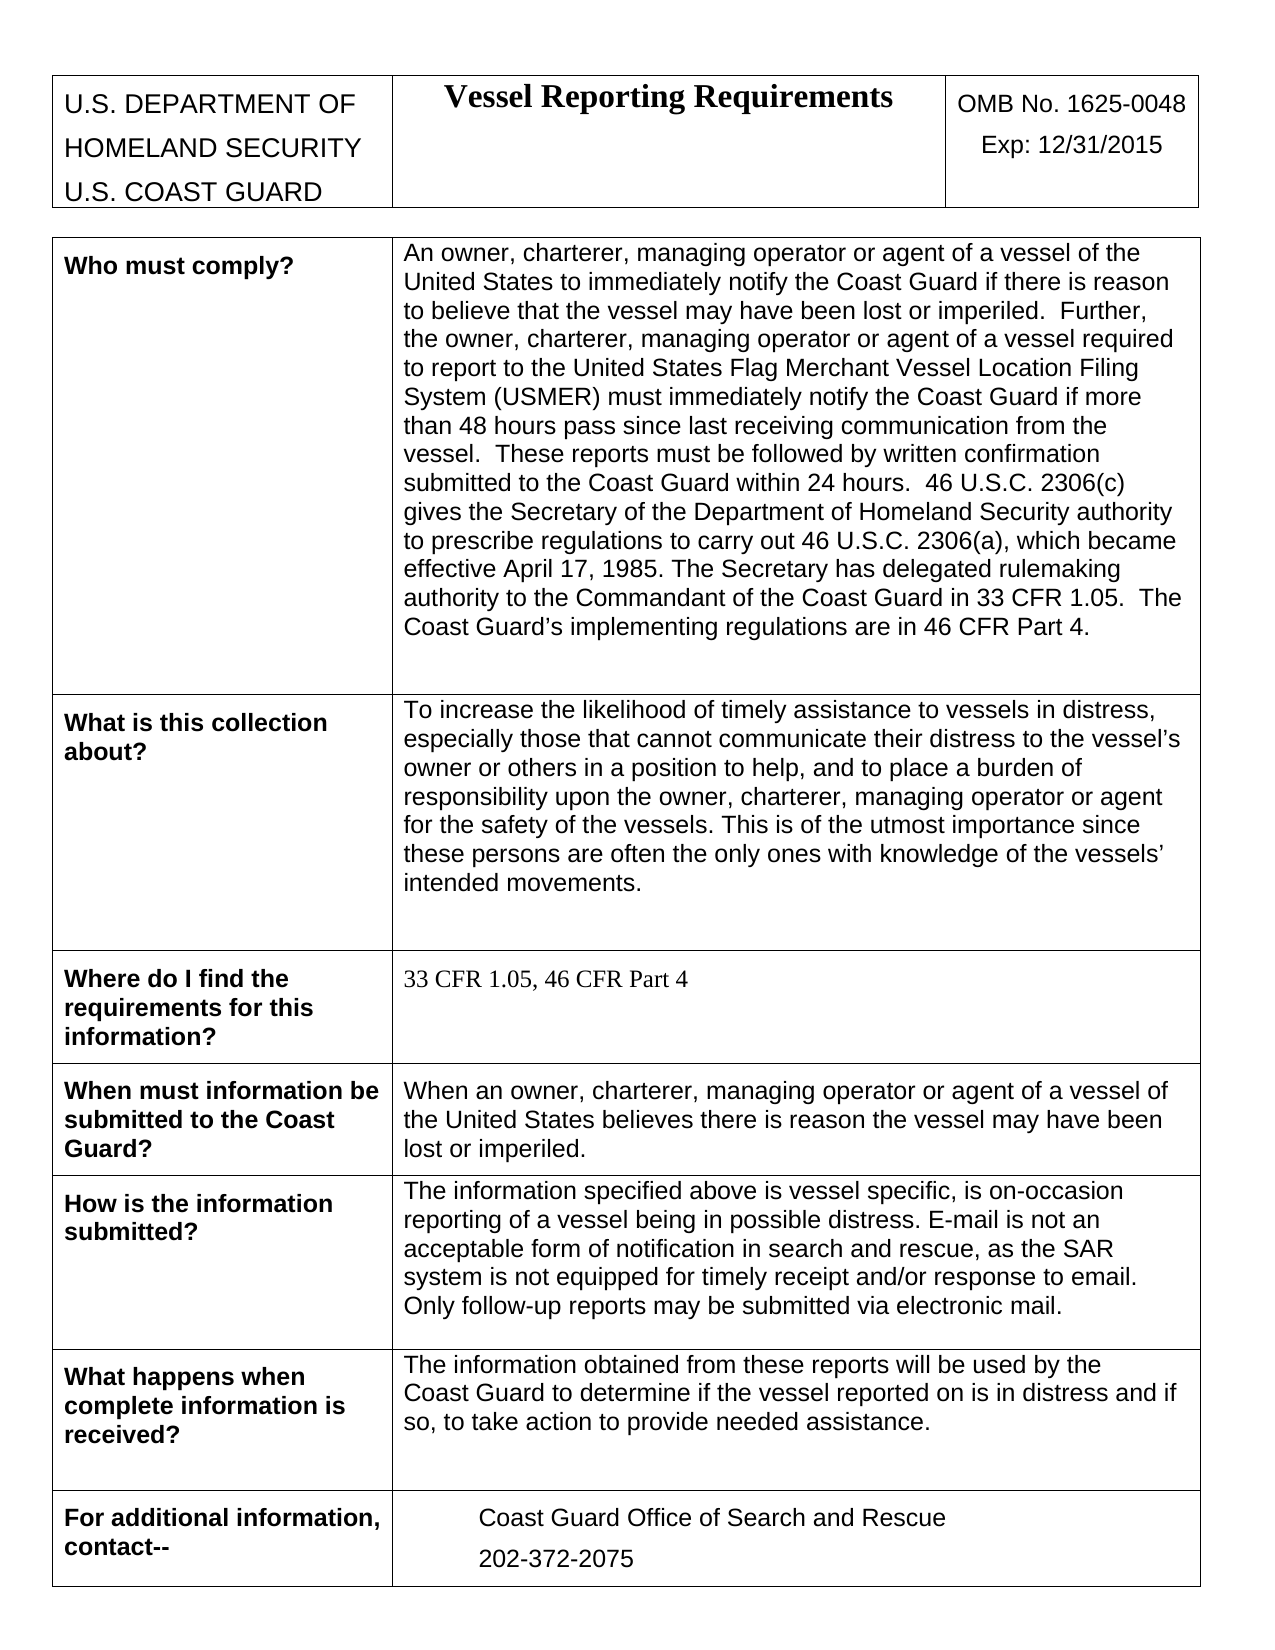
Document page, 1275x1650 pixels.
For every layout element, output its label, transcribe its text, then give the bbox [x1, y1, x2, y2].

table_cell How is the information submitted? [53, 1176, 392, 1348]
table_header Who must comply? [53, 238, 392, 694]
table_cell The information specified above is vessel specific, is on-occasion reporting of a vessel being in possible distress. E-mail is not an acceptable form of notification in search and rescue, as the SAR system is not equipped for timely receipt and/or response to email. Only follow-up reports may be submitted via electronic mail. [393, 1176, 1200, 1348]
table_header An owner, charterer, managing operator or agent of a vessel of the United States to immediately notify the Coast Guard if there is reason to believe that the vessel may have been lost or imperiled. Further, the owner, charterer, managing operator or agent of a vessel required to report to the United States Flag Merchant Vessel Location Filing System (USMER) must immediately notify the Coast Guard if more than 48 hours pass since last receiving communication from the vessel. These reports must be followed by written confirmation submitted to the Coast Guard within 24 hours. 46 U.S.C. 2306(c) gives the Secretary of the Department of Homeland Security authority to prescribe regulations to carry out 46 U.S.C. 2306(a), which became effective April 17, 1985. The Secretary has delegated rulemaking authority to the Commandant of the Coast Guard in 33 CFR 1.05. The Coast Guard’s implementing regulations are in 46 CFR Part 4. [393, 238, 1200, 694]
table_cell The information obtained from these reports will be used by the Coast Guard to determine if the vessel reported on is in distress and if so, to take action to provide needed assistance. [393, 1350, 1200, 1489]
table_cell 33 CFR 1.05, 46 CFR Part 4 [393, 951, 1200, 1063]
table_cell For additional information, contact-- [53, 1491, 392, 1586]
table_cell What happens when complete information is received? [53, 1350, 392, 1489]
table_cell When must information be submitted to the Coast Guard? [53, 1064, 392, 1175]
table_cell What is this collection about? [53, 695, 392, 950]
table_header U.S. DEPARTMENT OF HOMELAND SECURITY U.S. COAST GUARD [53, 76, 392, 207]
table_cell When an owner, charterer, managing operator or agent of a vessel of the United States believes there is reason the vessel may have been lost or imperiled. [393, 1064, 1200, 1175]
table_cell Where do I find the requirements for this information? [53, 951, 392, 1063]
table_header Vessel Reporting Requirements [393, 76, 945, 207]
table_cell To increase the likelihood of timely assistance to vessels in distress, especially those that cannot communicate their distress to the vessel’s owner or others in a position to help, and to place a burden of responsibility upon the owner, charterer, managing operator or agent for the safety of the vessels. This is of the utmost importance since these persons are often the only ones with knowledge of the vessels’ intended movements. [393, 695, 1200, 950]
table_cell Coast Guard Office of Search and Rescue 202-372-2075 [393, 1491, 1200, 1586]
table_header OMB No. 1625-0048 Exp: 12/31/2015 [946, 76, 1198, 207]
